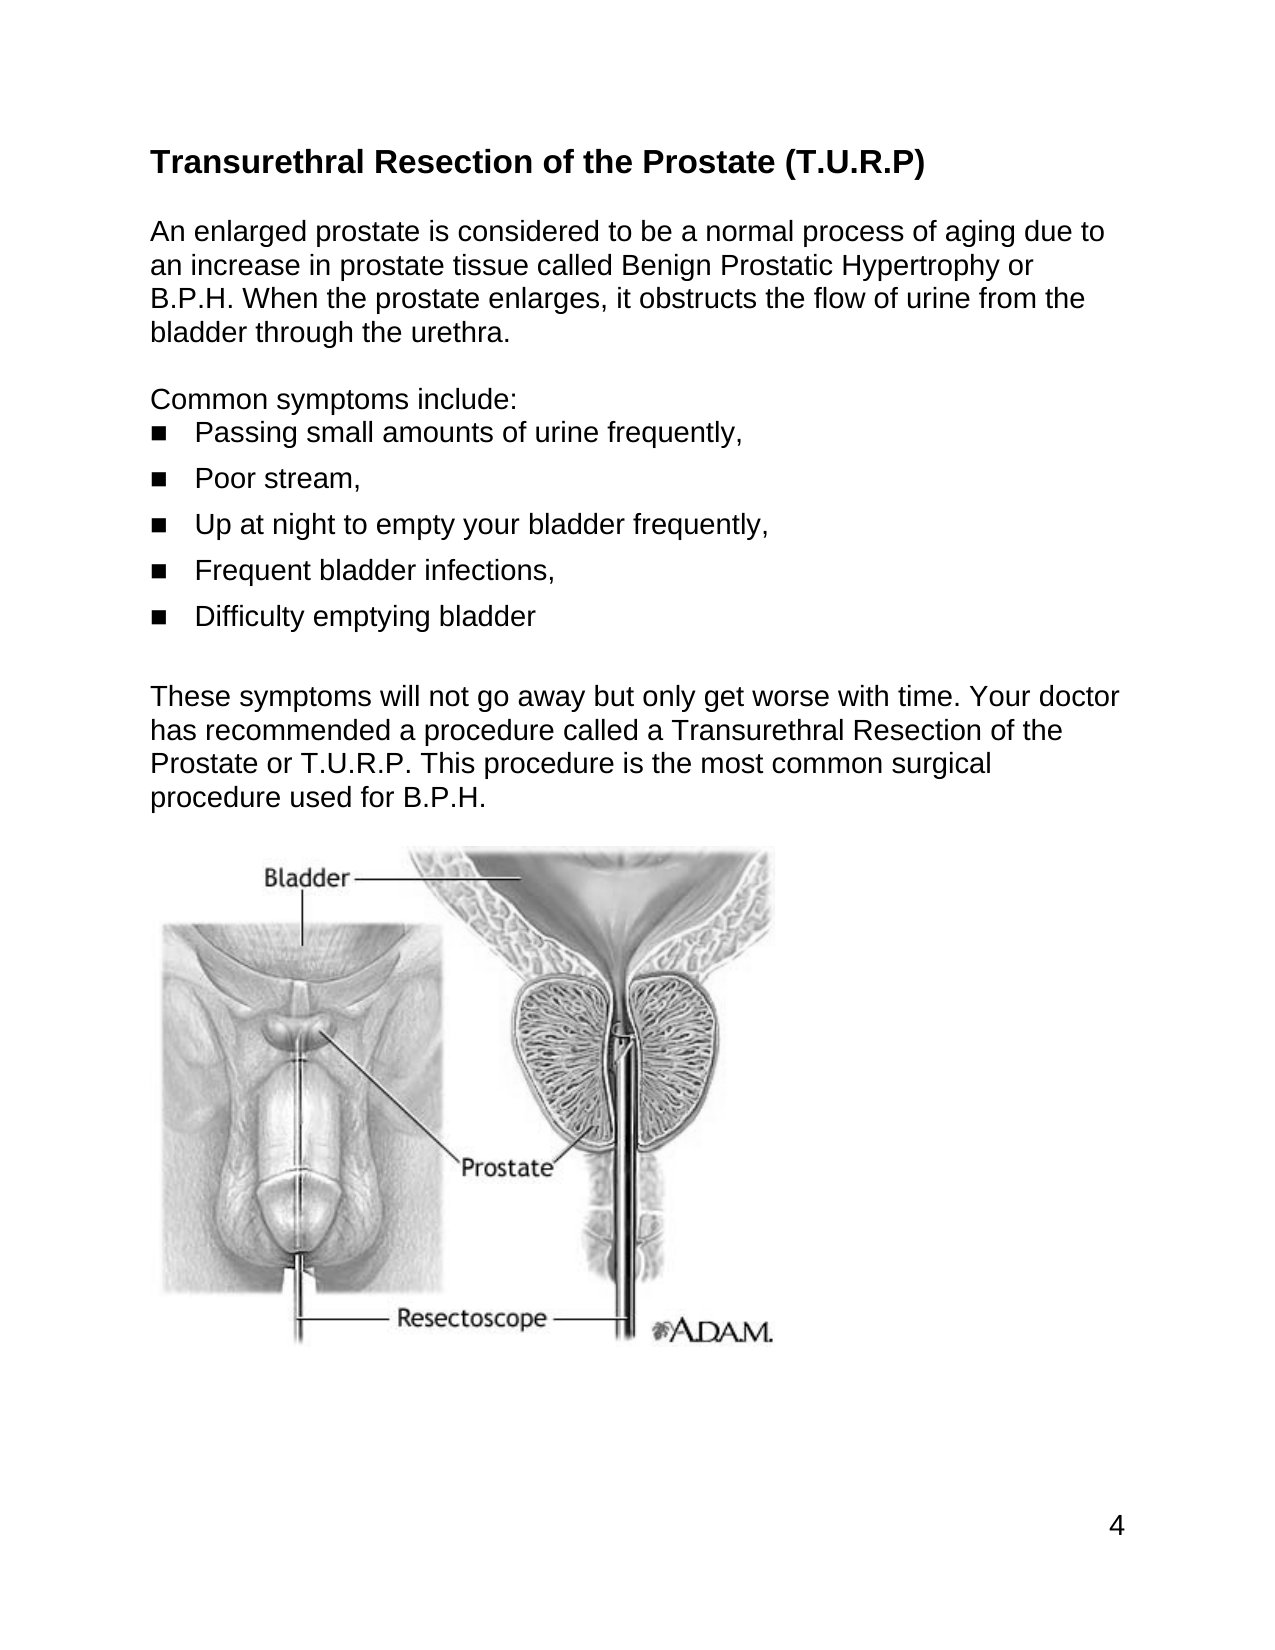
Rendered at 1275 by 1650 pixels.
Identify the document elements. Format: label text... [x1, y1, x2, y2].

text Common symptoms include: [150, 382, 1125, 415]
list Difficulty emptying bladder [150, 599, 1125, 633]
list Frequent bladder infections, [150, 553, 1125, 587]
list Up at night to empty your bladder frequently, [150, 507, 1125, 541]
list Poor stream, [150, 461, 1125, 495]
subtitle Transurethral Resection of the Prostate (T.U.R.P) [150, 142, 1125, 181]
list Passing small amounts of urine frequently, [150, 415, 1125, 449]
text These symptoms will not go away but only get worse with time. Your doctor has recommended a procedure called a Transurethral Resection of the Prostate or T.U.R.P. This procedure is the most common surgical procedure used for B.P.H. [150, 679, 1125, 813]
text An enlarged prostate is considered to be a normal process of aging due to an increase in prostate tissue called Benign Prostatic Hypertrophy or B.P.H. When the prostate enlarges, it obstructs the flow of urine from the bladder through the urethra. [150, 214, 1125, 348]
